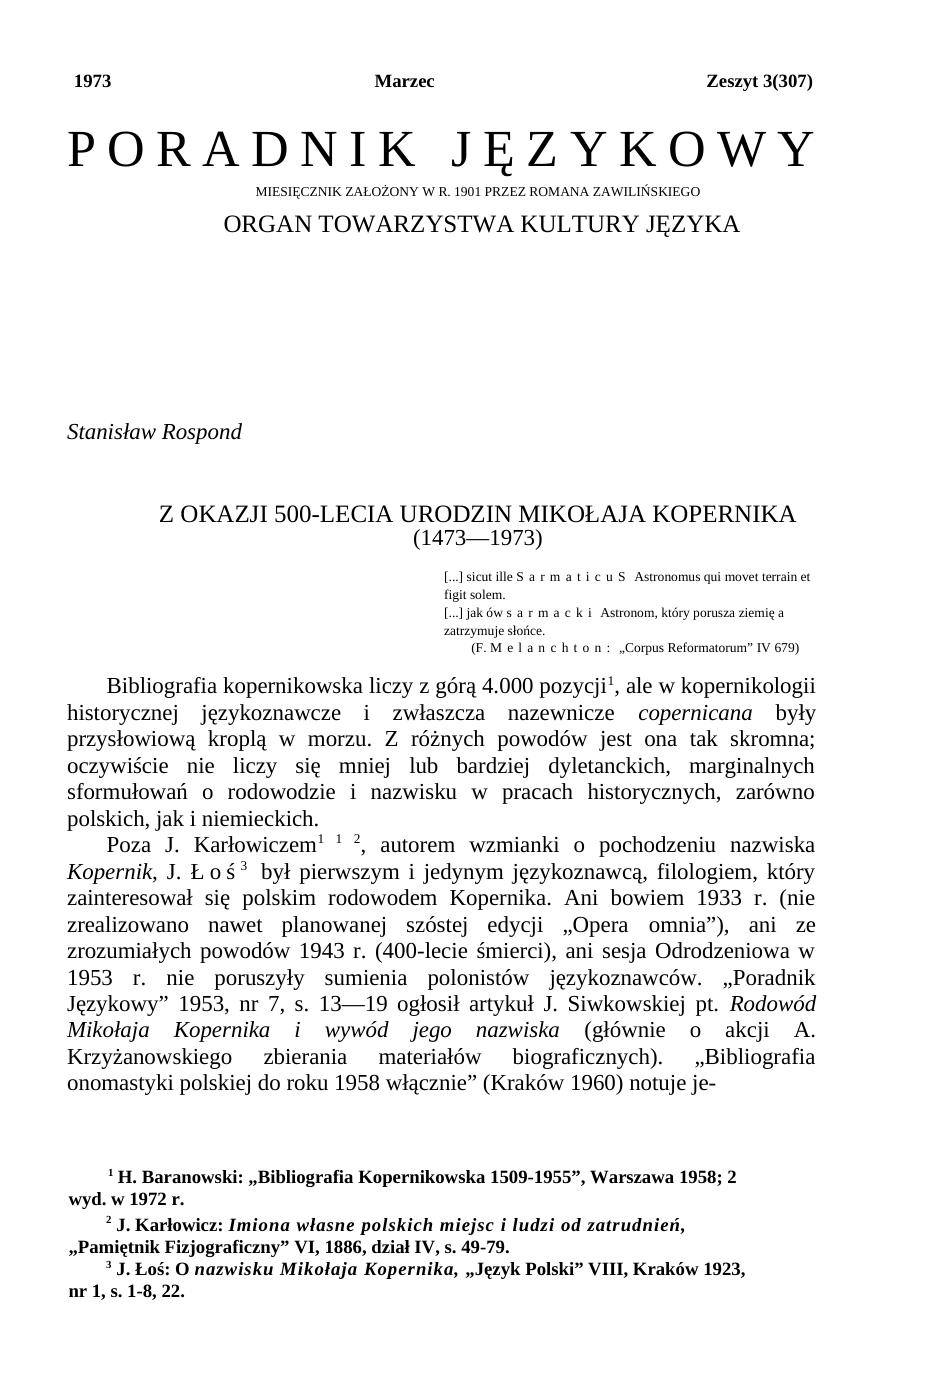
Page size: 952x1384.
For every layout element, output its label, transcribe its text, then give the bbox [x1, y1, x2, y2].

text (1473—1973) [96, 527, 860, 550]
text MIESIĘCZNIK ZAŁOŻONY W R. 1901 PRZEZ ROMANA ZAWILIŃSKIEGO [96, 185, 860, 199]
text Bibliografia kopernikowska liczy z górą 4.000 pozycji1, ale w kopernikologii historycznej językoznawcze i zwłaszcza nazewnicze copernicana były przysłowiową kroplą w morzu. Z różnych powodów jest ona tak skromna; oczywiście nie liczy się mniej lub bardziej dyletanckich, marginalnych sformułowań o rodowodzie i nazwisku w pracach historycznych, zarówno polskich, jak i niemieckich. [67, 673, 816, 832]
text PORADNIK JĘZYKOWY [67, 125, 860, 177]
text [...] jak ów sarmacki Astronom, który porusza ziemię a zatrzymuje słońce. [444, 603, 816, 638]
text ORGAN TOWARZYSTWA KULTURY JĘZYKA [104, 213, 860, 238]
text Zeszyt 3(307) [706, 72, 813, 91]
text 3 J. Łoś: O nazwisku Mikołaja Kopernika, „Język Polski” VIII, Kraków 1923, nr 1, s. 1-8, 22. [68, 1258, 768, 1302]
text Poza J. Karłowiczem1 1 2, autorem wzmianki o pochodzeniu nazwiska Kopernik, J. Łoś3 był pierwszym i jedynym językoznawcą, filologiem, który zainteresował się polskim rodowodem Kopernika. Ani bowiem 1933 r. (nie zrealizowano nawet planowanej szóstej edycji „Opera omnia”), ani ze zrozumiałych powodów 1943 r. (400-lecie śmierci), ani sesja Odrodzeniowa w 1953 r. nie poruszyły sumienia polonistów językoznawców. „Poradnik Językowy” 1953, nr 7, s. 13—19 ogłosił artykuł J. Siwkowskiej pt. Rodowód Mikołaja Kopernika i wywód jego nazwiska (głównie o akcji A. Krzyżanowskiego zbierania materiałów biograficznych). „Bibliografia onomastyki polskiej do roku 1958 włącznie” (Kraków 1960) notuje je- [67, 832, 816, 1096]
text Marzec [374, 72, 435, 91]
text 1 H. Baranowski: „Bibliografia Kopernikowska 1509-1955”, Warszawa 1958; 2 wyd. w 1972 r. [68, 1166, 770, 1210]
text Z OKAZJI 500-LECIA URODZIN MIKOŁAJA KOPERNIKA [96, 502, 860, 527]
text 2 J. Karłowicz: Imiona własne polskich miejsc i ludzi od zatrudnień, „Pamiętnik Fizjograficzny” VI, 1886, dział IV, s. 49-79. [68, 1214, 768, 1258]
text [...] sicut ille SarmaticuS Astronomus qui movet terrain et figit solem. [444, 567, 816, 603]
text Stanisław Rospond [67, 421, 242, 444]
text 1973 [74, 72, 111, 91]
text (F. Melanchton: „Corpus Reformatorum” IV 679) [444, 638, 816, 655]
